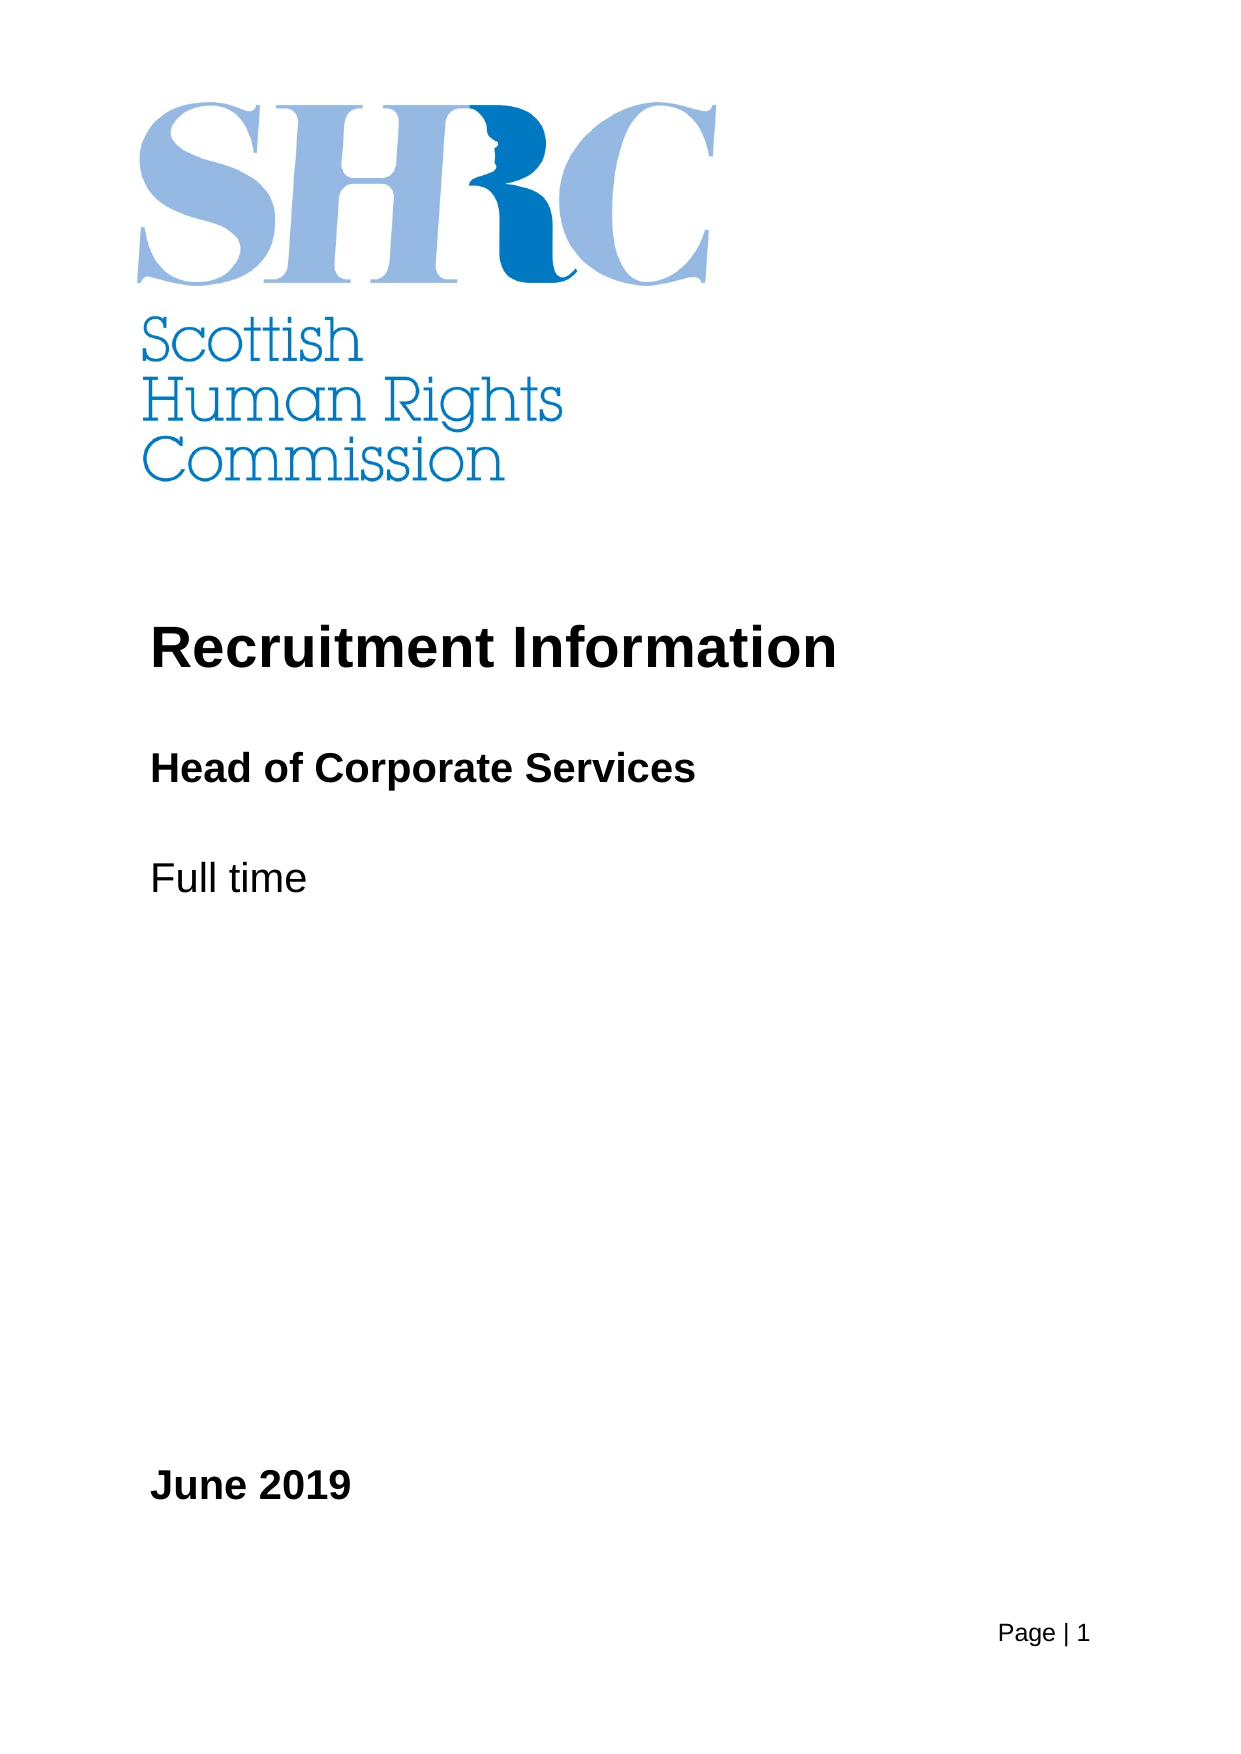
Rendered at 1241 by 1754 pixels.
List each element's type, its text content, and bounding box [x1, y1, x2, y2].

text Head of Corporate Services [150, 744, 1090, 792]
picture [50, 45, 803, 538]
text June 2019 [150, 1460, 1090, 1508]
title Recruitment Information [150, 612, 1090, 679]
text Full time [150, 854, 1090, 902]
